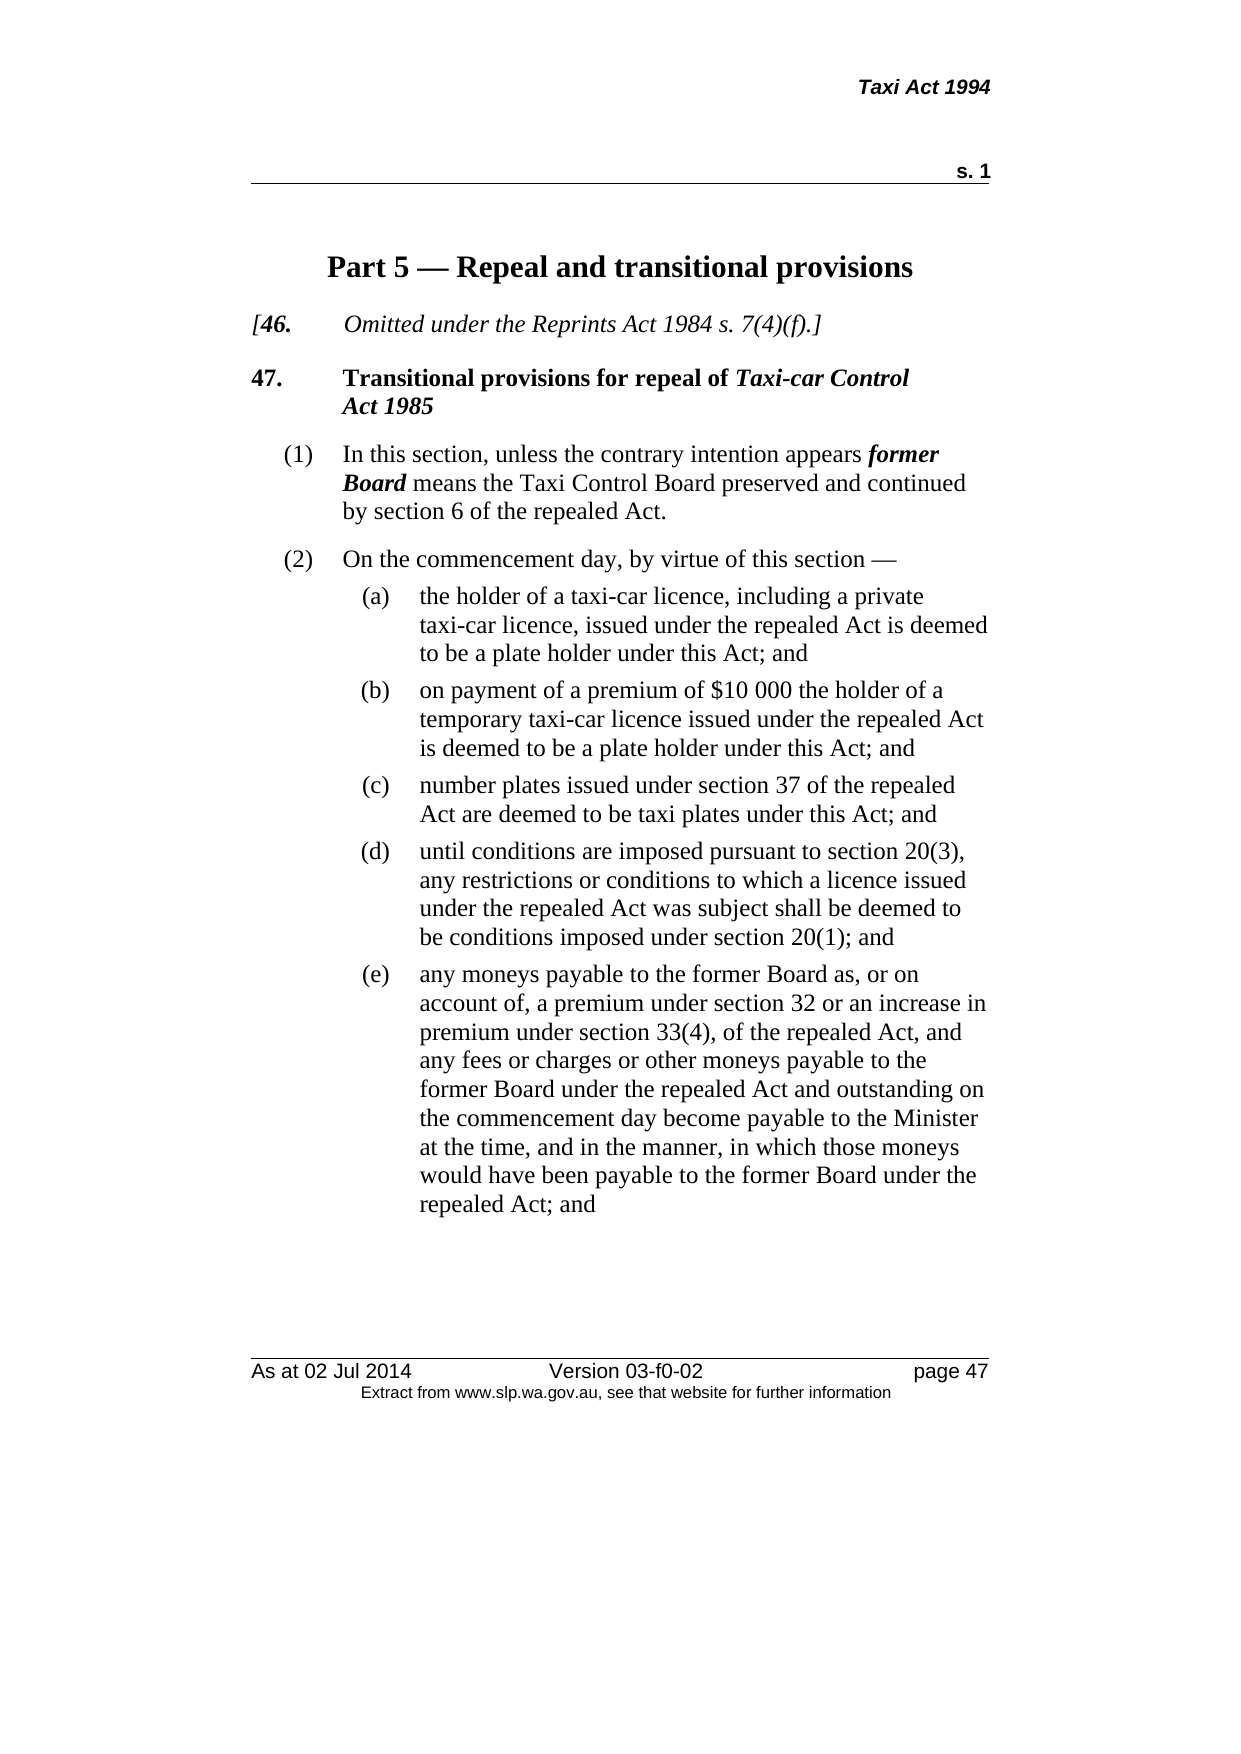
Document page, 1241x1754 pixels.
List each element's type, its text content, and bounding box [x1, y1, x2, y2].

text (b) on payment of a premium of $10 000 the holder of a temporary taxi-car licence issued under the repealed Act is deemed to be a plate holder under this Act; and [251, 676, 989, 762]
text (c) number plates issued under section 37 of the repealed Act are deemed to be taxi plates under this Act; and [251, 770, 989, 828]
text [46. Omitted under the Reprints Act 1984 s. 7(4)(f).] [251, 309, 989, 338]
text (d) until conditions are imposed pursuant to section 20(3), any restrictions or conditions to which a licence issued under the repealed Act was subject shall be deemed to be conditions imposed under section 20(1); and [251, 836, 989, 951]
text (2) On the commencement day, by virtue of this section — [251, 544, 989, 573]
text (e) any moneys payable to the former Board as, or on account of, a premium under section 32 or an increase in premium under section 33(4), of the repealed Act, and any fees or charges or other moneys payable to the former Board under the repealed Act and outstanding on the commencement day become payable to the Minister at the time, and in the manner, in which those moneys would have been payable to the former Board under the repealed Act; and [251, 959, 989, 1218]
subtitle Part 5 — Repeal and transitional provisions [251, 248, 989, 284]
subtitle 47. Transitional provisions for repeal of Taxi-car Control Act 1985 [251, 363, 989, 420]
text (1) In this section, unless the contrary intention appears former Board means the Taxi Control Board preserved and continued by section 6 of the repealed Act. [251, 439, 989, 525]
text (a) the holder of a taxi-car licence, including a private taxi-car licence, issued under the repealed Act is deemed to be a plate holder under this Act; and [251, 581, 989, 667]
